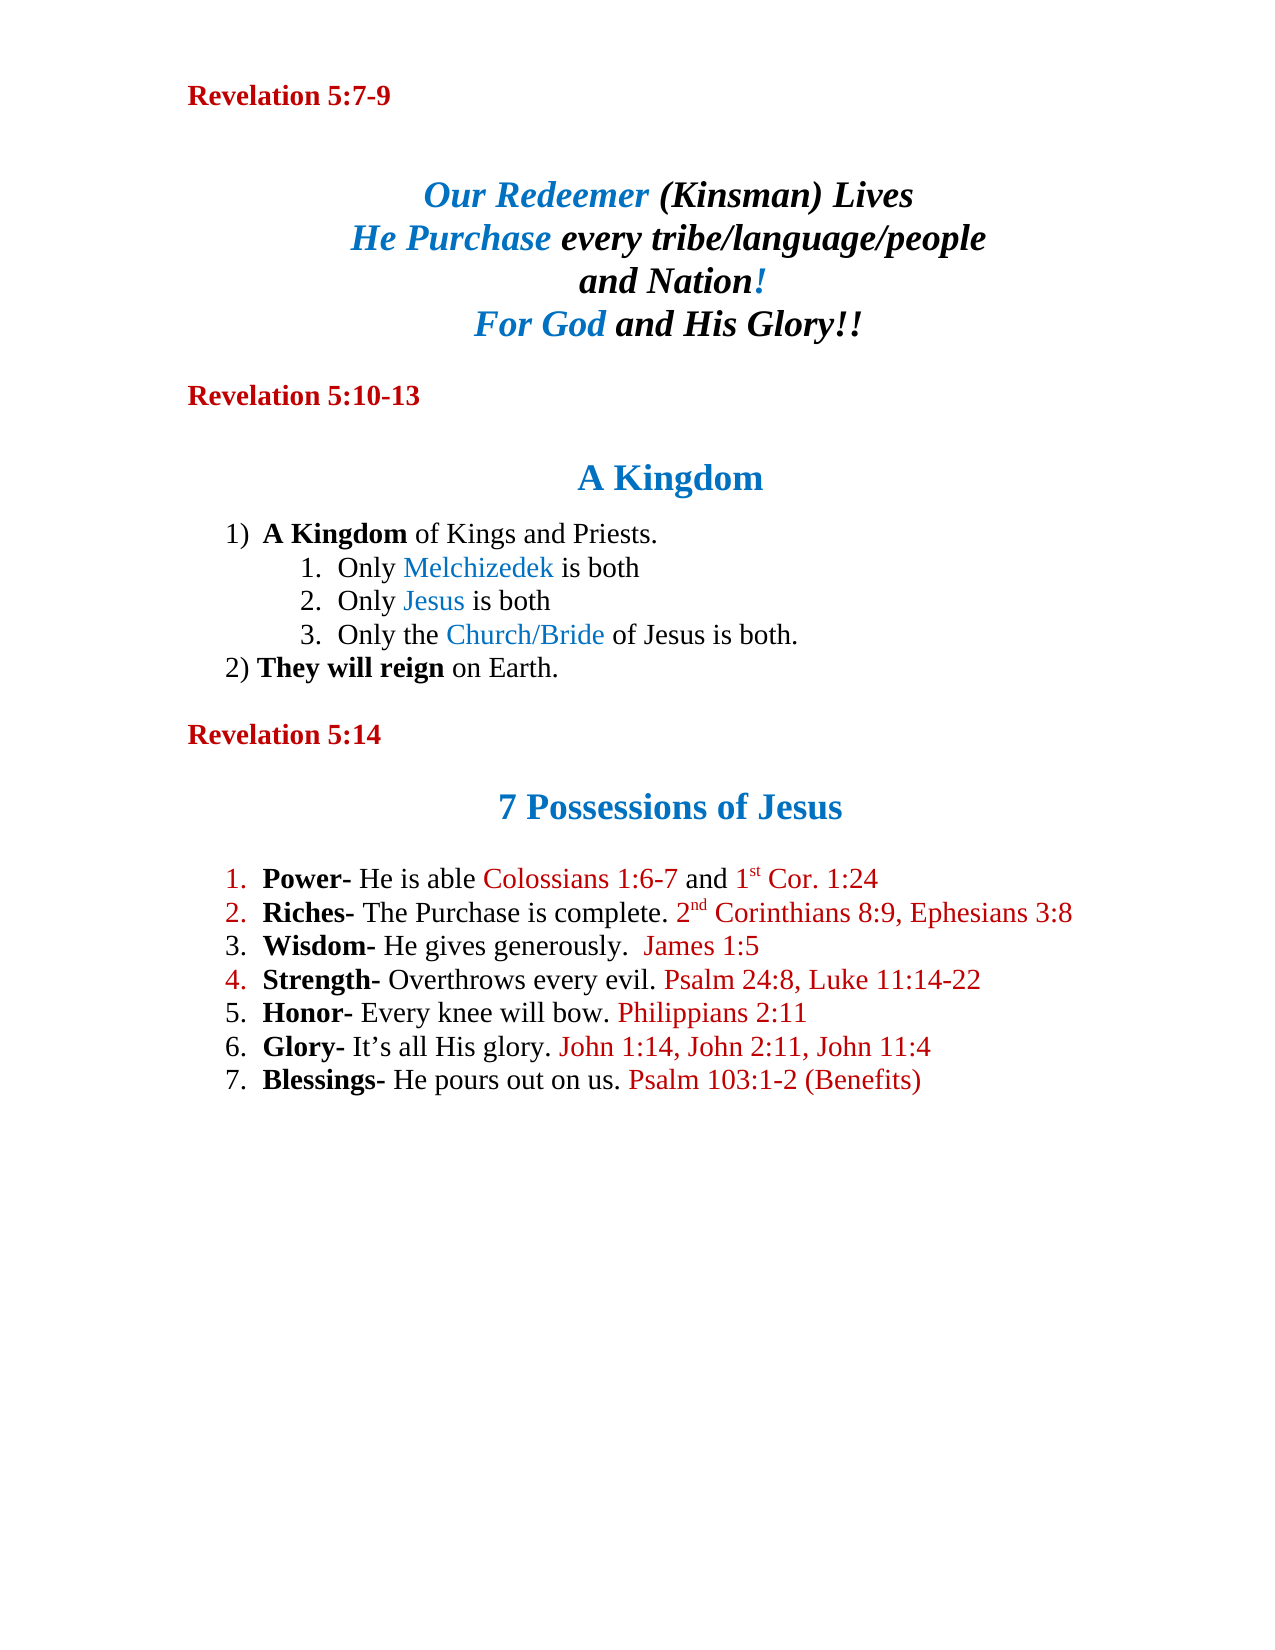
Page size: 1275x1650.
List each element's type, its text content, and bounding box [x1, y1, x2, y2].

list Only the Church/Bride of Jesus is both. [300, 617, 1153, 650]
list Wisdom- He gives generously. James 1:5 [225, 928, 1153, 962]
list Blessings- He pours out on us. Psalm 103:1-2 (Benefits) [225, 1062, 1153, 1096]
text Revelation 5:14 [187, 717, 1153, 751]
list A Kingdom of Kings and Priests. [225, 516, 1153, 550]
list Riches- The Purchase is complete. 2nd Corinthians 8:9, Ephesians 3:8 [225, 895, 1153, 928]
list Only Jesus is both [300, 583, 1153, 617]
list Strength- Overthrows every evil. Psalm 24:8, Luke 11:14-22 [225, 962, 1153, 995]
text 7 Possessions of Jesus [187, 784, 1153, 828]
text 2) They will reign on Earth. [225, 650, 1153, 684]
text and Nation! [187, 259, 1153, 302]
text Our Redeemer (Kinsman) Lives [187, 172, 1153, 216]
list Only Melchizedek is both [300, 550, 1153, 583]
text Revelation 5:7-9 [187, 78, 1153, 111]
text He Purchase every tribe/language/people [187, 216, 1153, 259]
text Revelation 5:10-13 [187, 378, 1153, 412]
list Power- He is able Colossians 1:6-7 and 1st Cor. 1:24 [225, 861, 1153, 895]
text A Kingdom [187, 455, 1153, 498]
list Honor- Every knee will bow. Philippians 2:11 [225, 995, 1153, 1029]
list Glory- It’s all His glory. John 1:14, John 2:11, John 11:4 [225, 1029, 1153, 1062]
text For God and His Glory!! [187, 302, 1153, 345]
